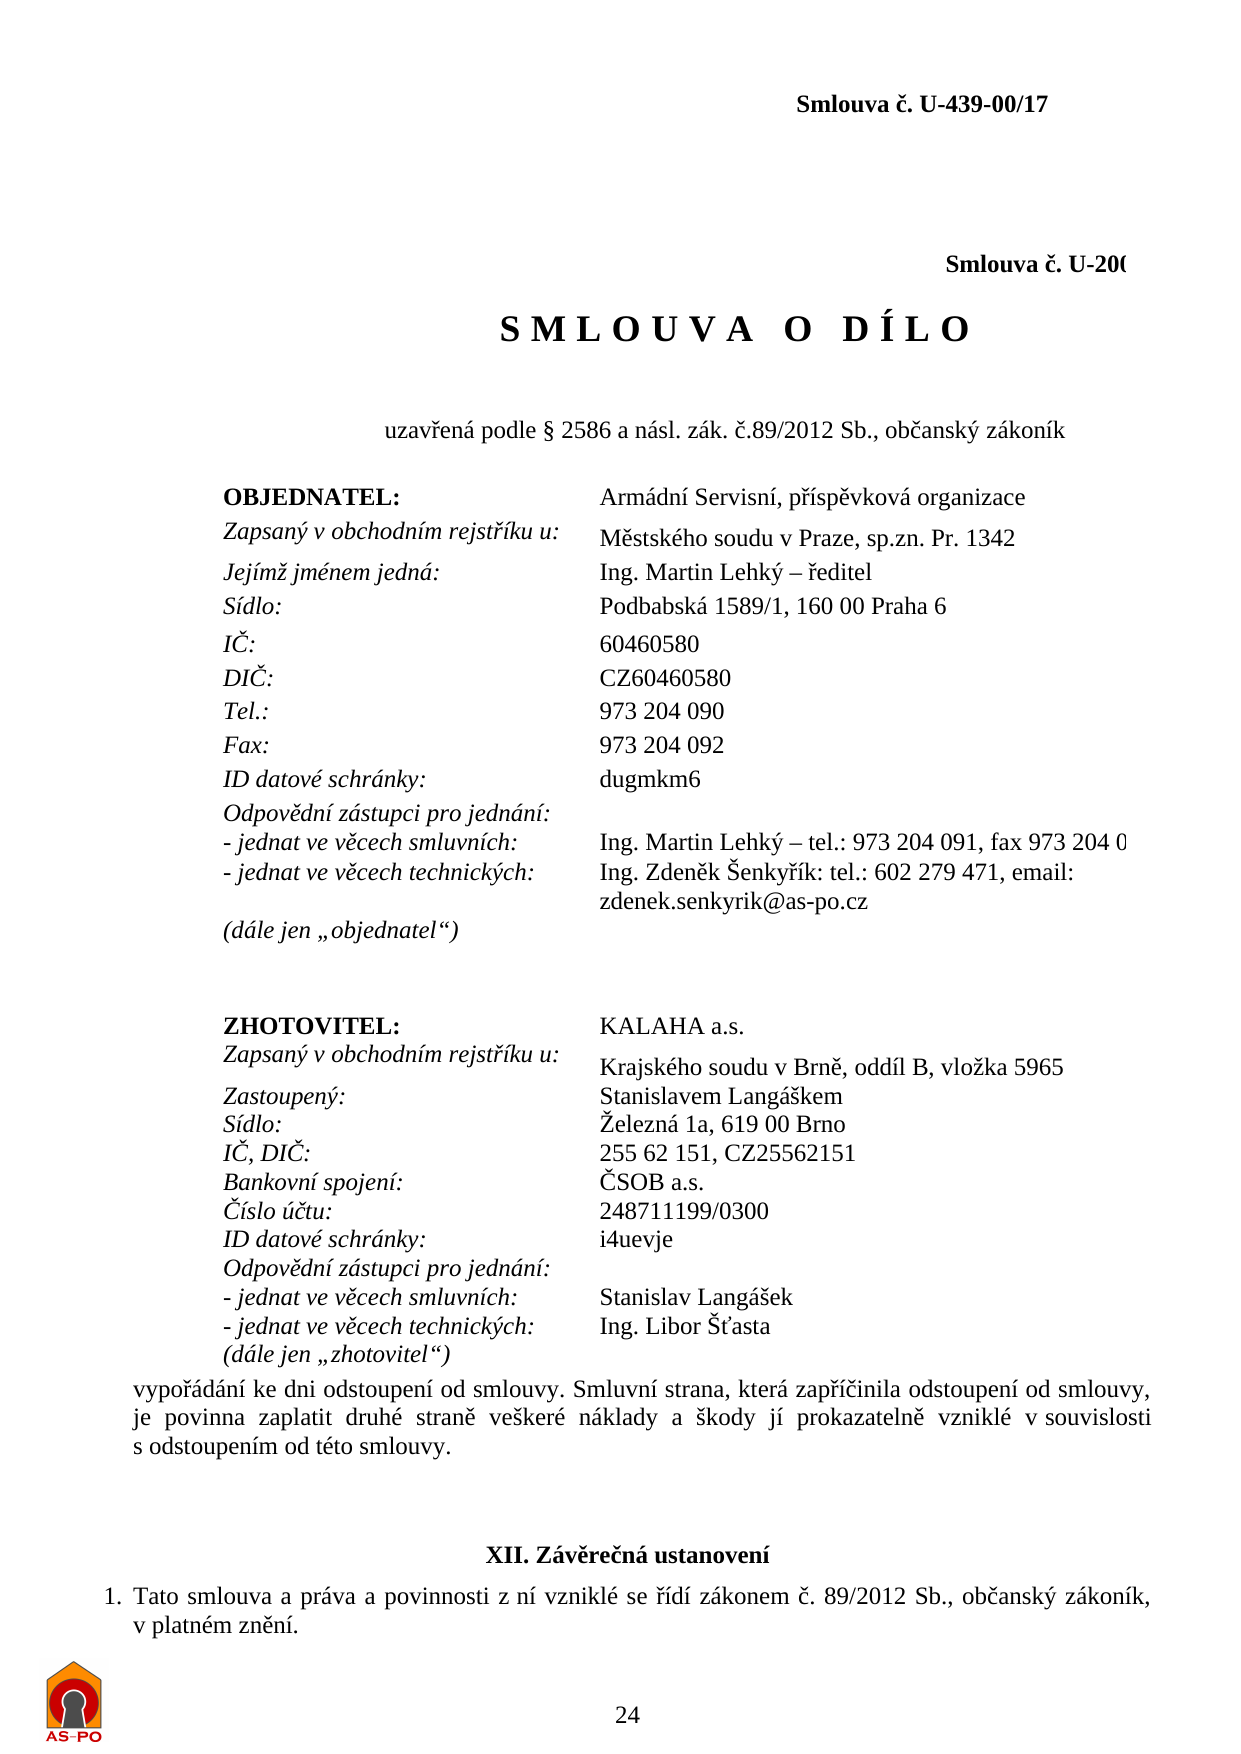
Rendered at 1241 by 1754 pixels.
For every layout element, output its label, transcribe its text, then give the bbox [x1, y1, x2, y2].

list Odstoupení od smlouvy lze provést pouze písemně s uvedením důvodu. Odstoupení od smlouvy nabývá účinnosti dnem doručení druhé straně. Smluvní strany jsou povinny provést vzájemné vypořádání ke dni odstoupení od smlouvy. Smluvní strana, která zapříčinila odstoupení od smlouvy, je povinna zaplatit druhé straně veškeré náklady a škody jí prokazatelně vzniklé v souvislosti s odstoupením od této smlouvy. [103, 1374, 1152, 1460]
picture [38, 1658, 109, 1742]
list Tato smlouva a práva a povinnosti z ní vzniklé se řídí zákonem č. 89/2012 Sb., občanský zákoník, v platném znění. [103, 1581, 1152, 1639]
text XII. Závěrečná ustanovení [103, 1540, 1152, 1569]
